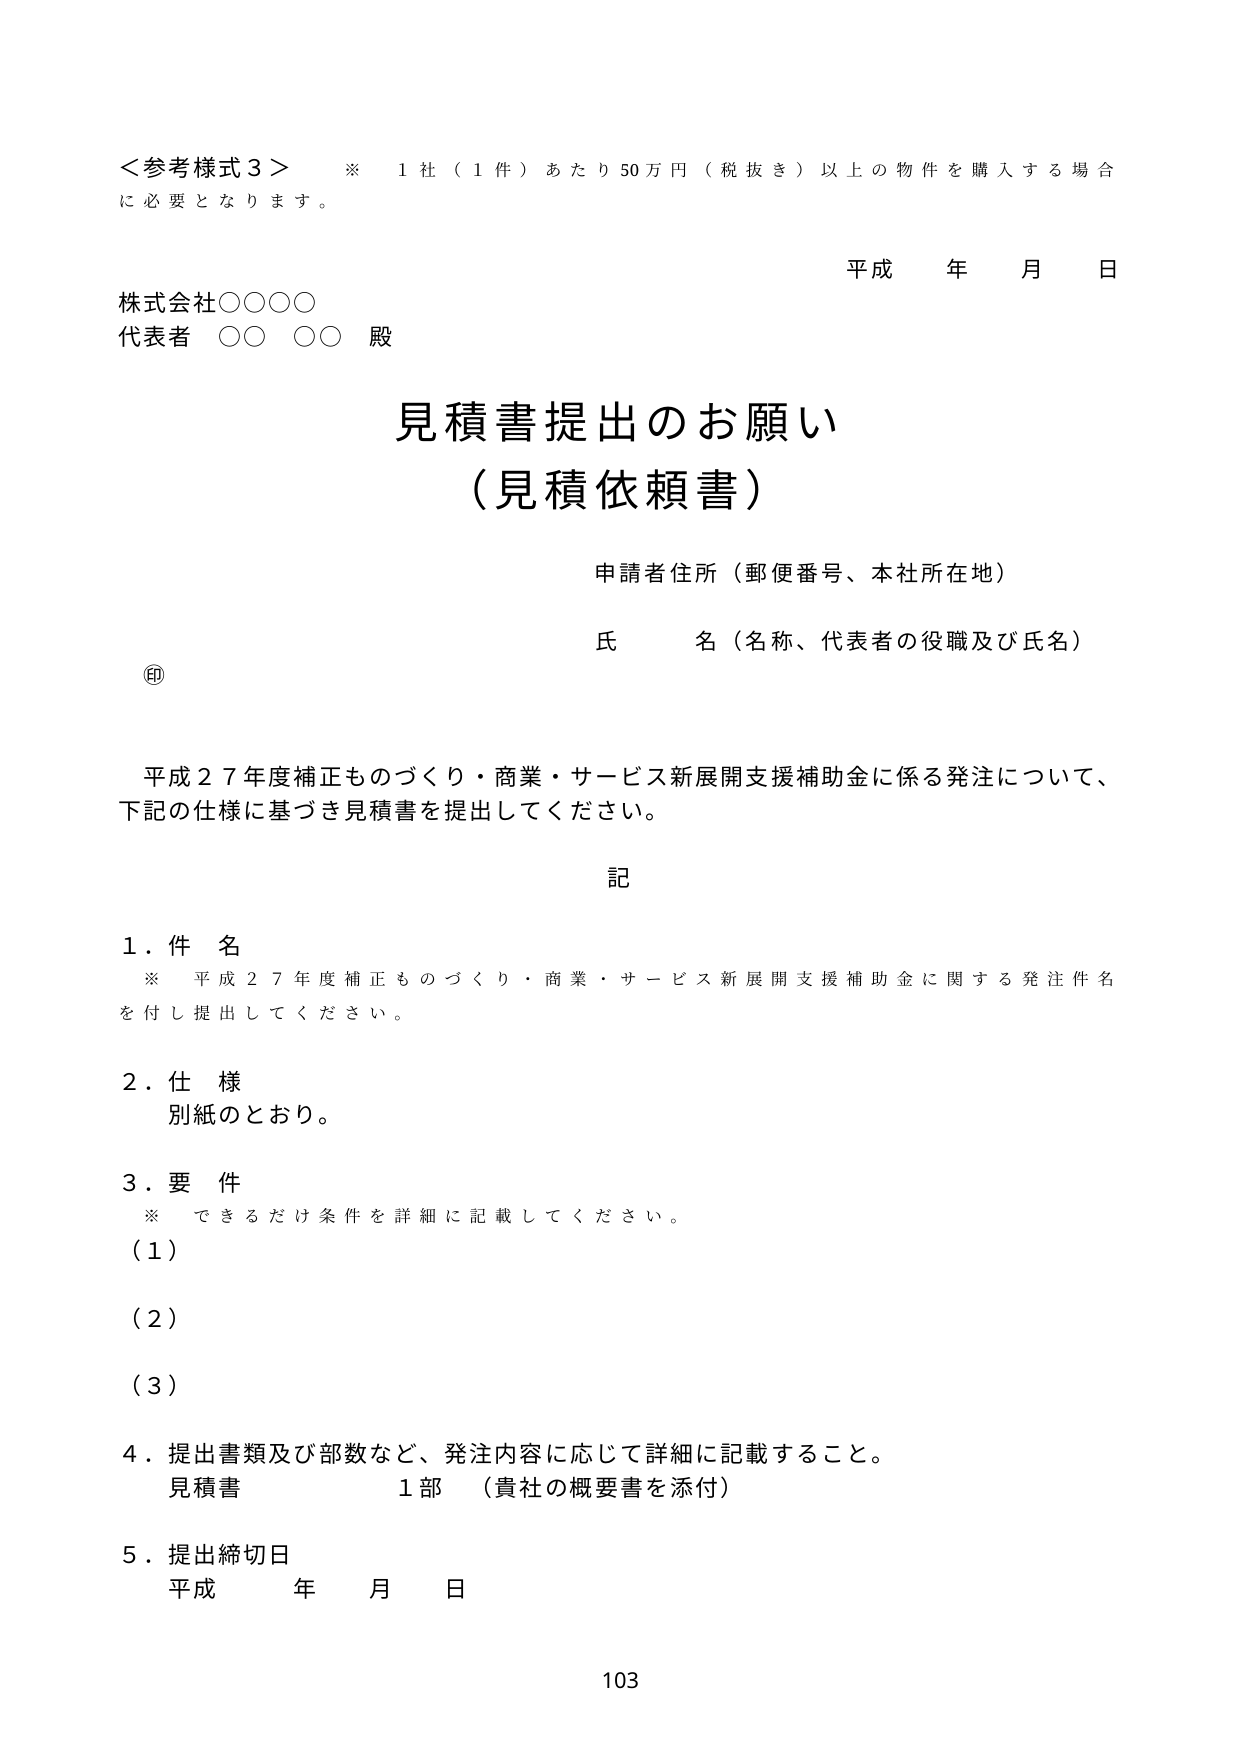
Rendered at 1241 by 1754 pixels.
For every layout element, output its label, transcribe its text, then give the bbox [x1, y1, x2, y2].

text 氏 名（名称、代表者の役職及び氏名） ㊞ [118, 623, 1122, 691]
text １．件 名 [118, 928, 1122, 962]
text 平成２７年度補正ものづくり・商業・サービス新展開支援補助金に係る発注について、下記の仕様に基づき見積書を提出してください。 [118, 758, 1122, 826]
text 別紙のとおり。 [118, 1097, 1122, 1131]
text ※ できるだけ条件を詳細に記載してください。 [118, 1198, 1122, 1232]
text 申請者住所（郵便番号、本社所在地） [118, 555, 1122, 589]
text ３．要 件 [118, 1165, 1122, 1198]
text 見積書提出のお願い [118, 386, 1122, 454]
text 記 [118, 860, 1122, 894]
text （３） [118, 1368, 1122, 1402]
text 代表者 ○○ ○○ 殿 [118, 318, 1122, 352]
text 平成 年 月 日 [118, 1571, 1122, 1605]
text 見積書 １部 （貴社の概要書を添付） [118, 1469, 1122, 1503]
text （２） [118, 1300, 1122, 1334]
text （１） [118, 1232, 1122, 1266]
text （見積依頼書） [118, 454, 1122, 521]
text ５．提出締切日 [118, 1537, 1122, 1571]
text 平成 年 月 日 [118, 251, 1122, 284]
text ※ 平成２７年度補正ものづくり・商業・サービス新展開支援補助金に関する発注件名を付し提出してください。 [118, 962, 1122, 1029]
text ２．仕 様 [118, 1063, 1122, 1097]
text 株式会社○○○○ [118, 284, 1122, 318]
text ＜参考様式３＞ ※ １社（１件）あたり50万円（税抜き）以上の物件を購入する場合に必要となります。 [118, 149, 1122, 217]
text ４．提出書類及び部数など、発注内容に応じて詳細に記載すること。 [118, 1436, 1122, 1469]
